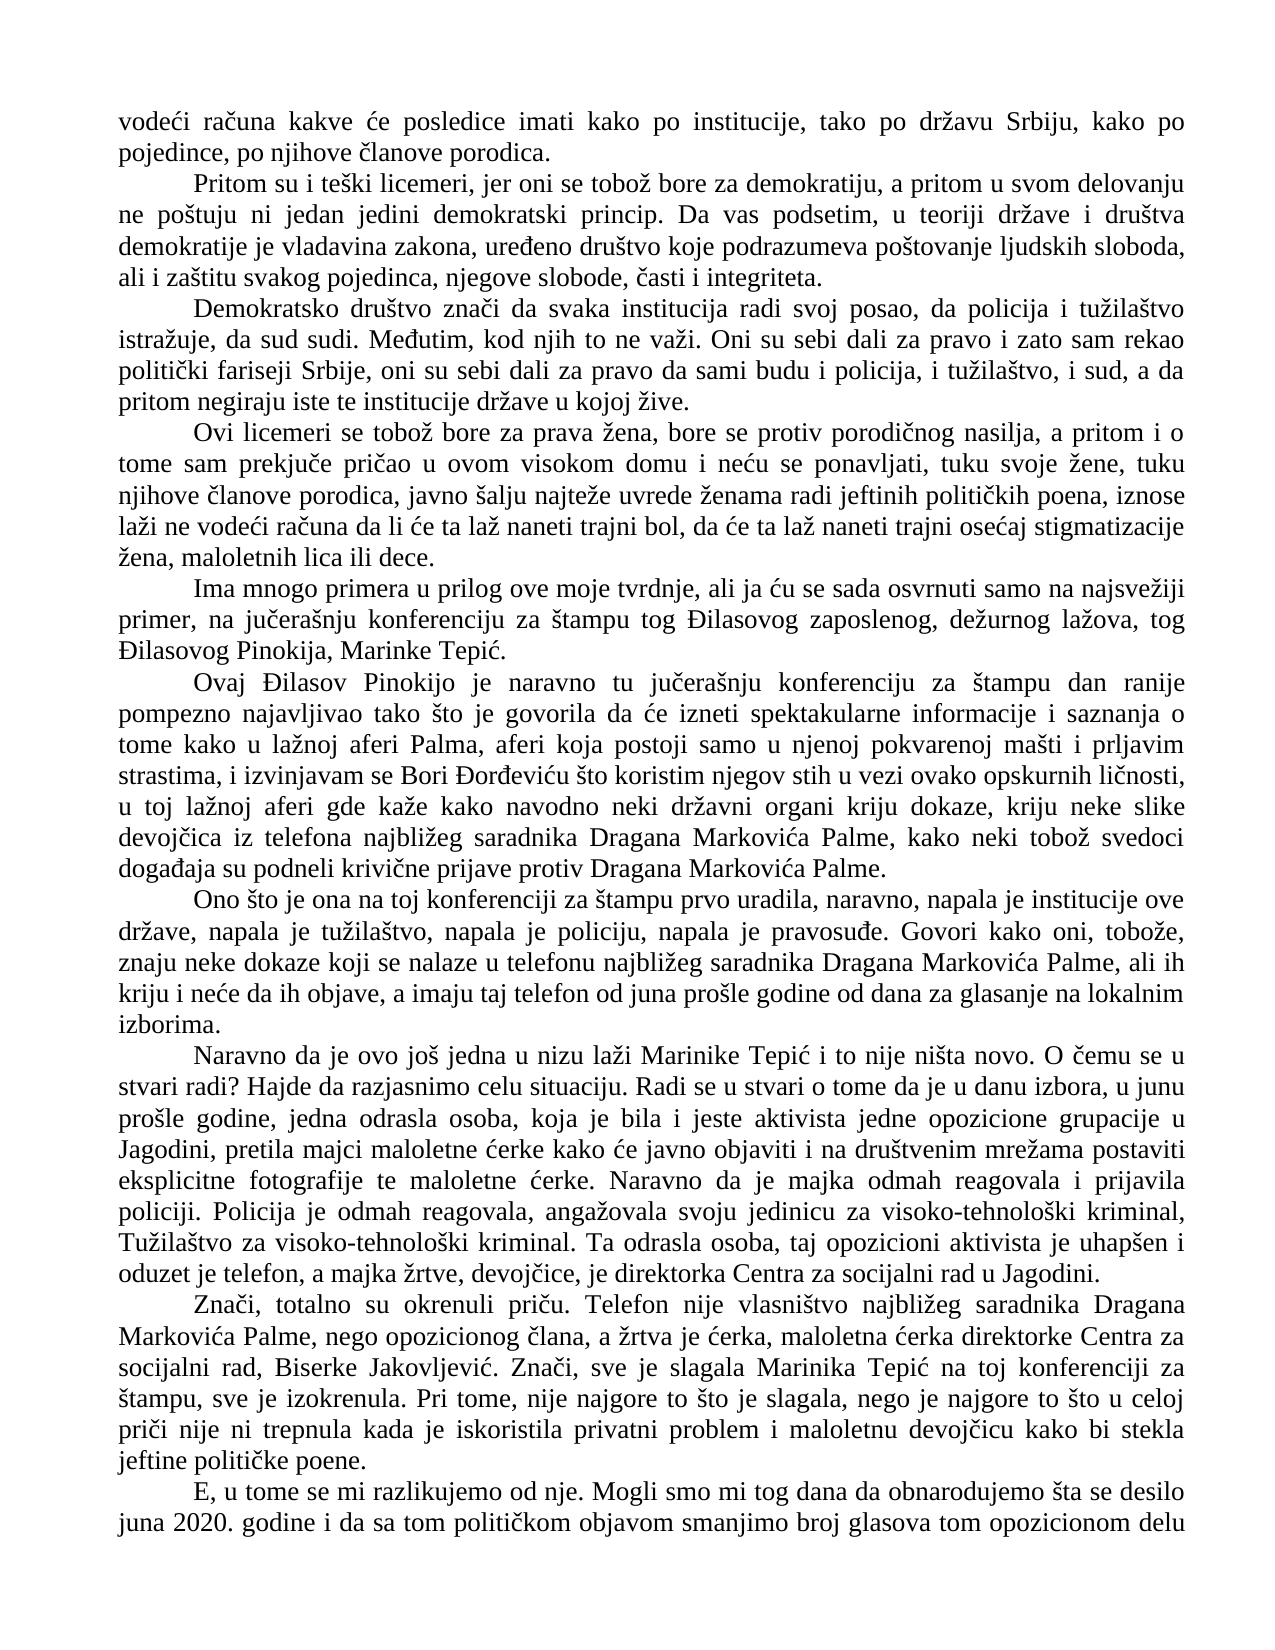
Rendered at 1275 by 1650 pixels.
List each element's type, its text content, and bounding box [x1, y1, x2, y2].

text Demokratsko društvo znači da svaka institucija radi svoj posao, da policija i tužilaštvo istražuje, da sud sudi. Međutim, kod njih to ne važi. Oni su sebi dali za pravo i zato sam rekao politički fariseji Srbije, oni su sebi dali za pravo da sami budu i policija, i tužilaštvo, i sud, a da pritom negiraju iste te institucije države u kojoj žive. [118, 292, 1186, 416]
text Znači, totalno su okrenuli priču. Telefon nije vlasništvo najbližeg saradnika Dragana Markovića Palme, nego opozicionog člana, a žrtva je ćerka, maloletna ćerka direktorke Centra za socijalni rad, Biserke Jakovljević. Znači, sve je slagala Marinika Tepić na toj konferenciji za štampu, sve je izokrenula. Pri tome, nije najgore to što je slagala, nego je najgore to što u celoj priči nije ni trepnula kada je iskoristila privatni problem i maloletnu devojčicu kako bi stekla jeftine političke poene. [118, 1288, 1186, 1475]
text Naravno da je ovo još jedna u nizu laži Marinike Tepić i to nije ništa novo. O čemu se u stvari radi? Hajde da razjasnimo celu situaciju. Radi se u stvari o tome da je u danu izbora, u junu prošle godine, jedna odrasla osoba, koja je bila i jeste aktivista jedne opozicione grupacije u Jagodini, pretila majci maloletne ćerke kako će javno objaviti i na društvenim mrežama postaviti eksplicitne fotografije te maloletne ćerke. Naravno da je majka odmah reagovala i prijavila policiji. Policija je odmah reagovala, angažovala svoju jedinicu za visoko-tehnološki kriminal, Tužilaštvo za visoko-tehnološki kriminal. Ta odrasla osoba, taj opozicioni aktivista je uhapšen i oduzet je telefon, a majka žrtve, devojčice, je direktorka Centra za socijalni rad u Jagodini. [118, 1039, 1186, 1288]
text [118, 1475, 1186, 1538]
text Ima mnogo primera u prilog ove moje tvrdnje, ali ja ću se sada osvrnuti samo na najsvežiji primer, na jučerašnju konferenciju za štampu tog Đilasovog zaposlenog, dežurnog lažova, tog Đilasovog Pinokija, Marinke Tepić. [118, 572, 1186, 666]
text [118, 105, 1186, 167]
text Ovi licemeri se tobož bore za prava žena, bore se protiv porodičnog nasilja, a pritom i o tome sam prekjuče pričao u ovom visokom domu i neću se ponavljati, tuku svoje žene, tuku njihove članove porodica, javno šalju najteže uvrede ženama radi jeftinih političkih poena, iznose laži ne vodeći računa da li će ta laž naneti trajni bol, da će ta laž naneti trajni osećaj stigmatizacije žena, maloletnih lica ili dece. [118, 416, 1186, 572]
text Pritom su i teški licemeri, jer oni se tobož bore za demokratiju, a pritom u svom delovanju ne poštuju ni jedan jedini demokratski princip. Da vas podsetim, u teoriji države i društva demokratije je vladavina zakona, uređeno društvo koje podrazumeva poštovanje ljudskih sloboda, ali i zaštitu svakog pojedinca, njegove slobode, časti i integriteta. [118, 167, 1186, 292]
text Ovaj Đilasov Pinokijo je naravno tu jučerašnju konferenciju za štampu dan ranije pompezno najavljivao tako što je govorila da će izneti spektakularne informacije i saznanja o tome kako u lažnoj aferi Palma, aferi koja postoji samo u njenoj pokvarenoj mašti i prljavim strastima, i izvinjavam se Bori Đorđeviću što koristim njegov stih u vezi ovako opskurnih ličnosti, u toj lažnoj aferi gde kaže kako navodno neki državni organi kriju dokaze, kriju neke slike devojčica iz telefona najbližeg saradnika Dragana Markovića Palme, kako neki tobož svedoci događaja su podneli krivične prijave protiv Dragana Markovića Palme. [118, 666, 1186, 884]
text Ono što je ona na toj konferenciji za štampu prvo uradila, naravno, napala je institucije ove države, napala je tužilaštvo, napala je policiju, napala je pravosuđe. Govori kako oni, tobože, znaju neke dokaze koji se nalaze u telefonu najbližeg saradnika Dragana Markovića Palme, ali ih kriju i neće da ih objave, a imaju taj telefon od juna prošle godine od dana za glasanje na lokalnim izborima. [118, 884, 1186, 1039]
